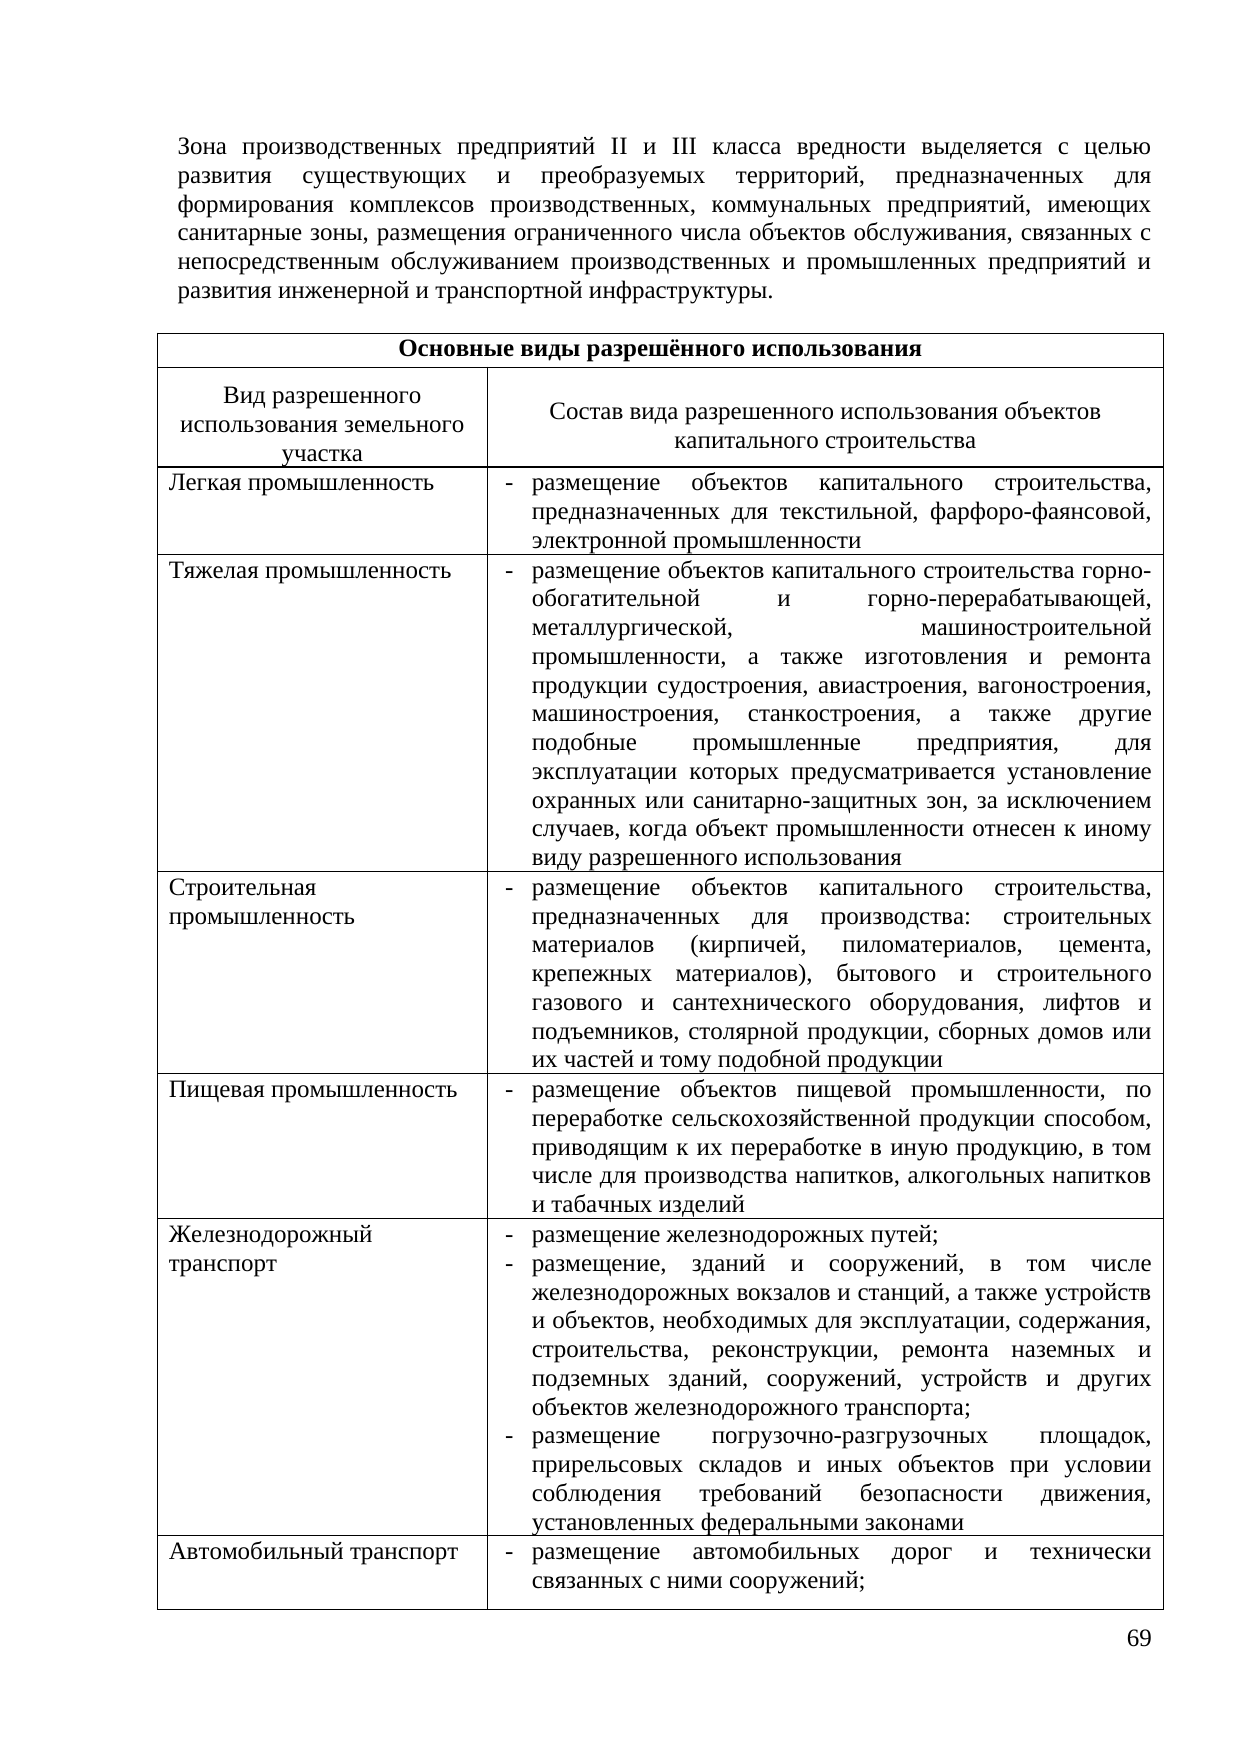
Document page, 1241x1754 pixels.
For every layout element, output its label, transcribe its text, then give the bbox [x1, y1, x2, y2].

table_cell Состав вида разрешенного использования объектов капитального строительства [488, 368, 1163, 466]
table_cell размещение объектов капитального строительства, предназначенных для текстильной, фарфоро-фаянсовой, электронной промышленности [488, 468, 1163, 554]
table_cell размещение объектов капитального строительства, предназначенных для производства: строительных материалов (кирпичей, пиломатериалов, цемента, крепежных материалов), бытового и строительного газового и сантехнического оборудования, лифтов и подъемников, столярной продукции, сборных домов или их частей и тому подобной продукции [488, 872, 1163, 1073]
table_cell Строительная промышленность [158, 872, 487, 1073]
table_header Основные виды разрешённого использования [158, 334, 1163, 367]
table_cell Вид разрешенного использования земельного участка [158, 368, 487, 466]
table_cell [158, 1536, 487, 1609]
table_cell размещение железнодорожных путей; размещение, зданий и сооружений, в том числе железнодорожных вокзалов и станций, а также устройств и объектов, необходимых для эксплуатации, содержания, строительства, реконструкции, ремонта наземных и подземных зданий, сооружений, устройств и других объектов железнодорожного транспорта; размещение погрузочно-разгрузочных площадок, прирельсовых складов и иных объектов при условии соблюдения требований безопасности движения, установленных федеральными законами [488, 1219, 1163, 1535]
text Зона производственных предприятий II и III класса вредности выделяется с целью развития существующих и преобразуемых территорий, предназначенных для формирования комплексов производственных, коммунальных предприятий, имеющих санитарные зоны, размещения ограниченного числа объектов обслуживания, связанных с непосредственным обслуживанием производственных и промышленных предприятий и развития инженерной и транспортной инфраструктуры. [177, 131, 1152, 304]
table_cell размещение объектов пищевой промышленности, по переработке сельскохозяйственной продукции способом, приводящим к их переработке в иную продукцию, в том числе для производства напитков, алкогольных напитков и табачных изделий [488, 1074, 1163, 1218]
table_cell Железнодорожный транспорт [158, 1219, 487, 1535]
table_cell Тяжелая промышленность [158, 555, 487, 871]
table_cell Легкая промышленность [158, 468, 487, 554]
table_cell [488, 1536, 1163, 1609]
table_cell размещение объектов капитального строительства горно-обогатительной и горно-перерабатывающей, металлургической, машиностроительной промышленности, а также изготовления и ремонта продукции судостроения, авиастроения, вагоностроения, машиностроения, станкостроения, а также другие подобные промышленные предприятия, для эксплуатации которых предусматривается установление охранных или санитарно-защитных зон, за исключением случаев, когда объект промышленности отнесен к иному виду разрешенного использования [488, 555, 1163, 871]
table_cell Пищевая промышленность [158, 1074, 487, 1218]
